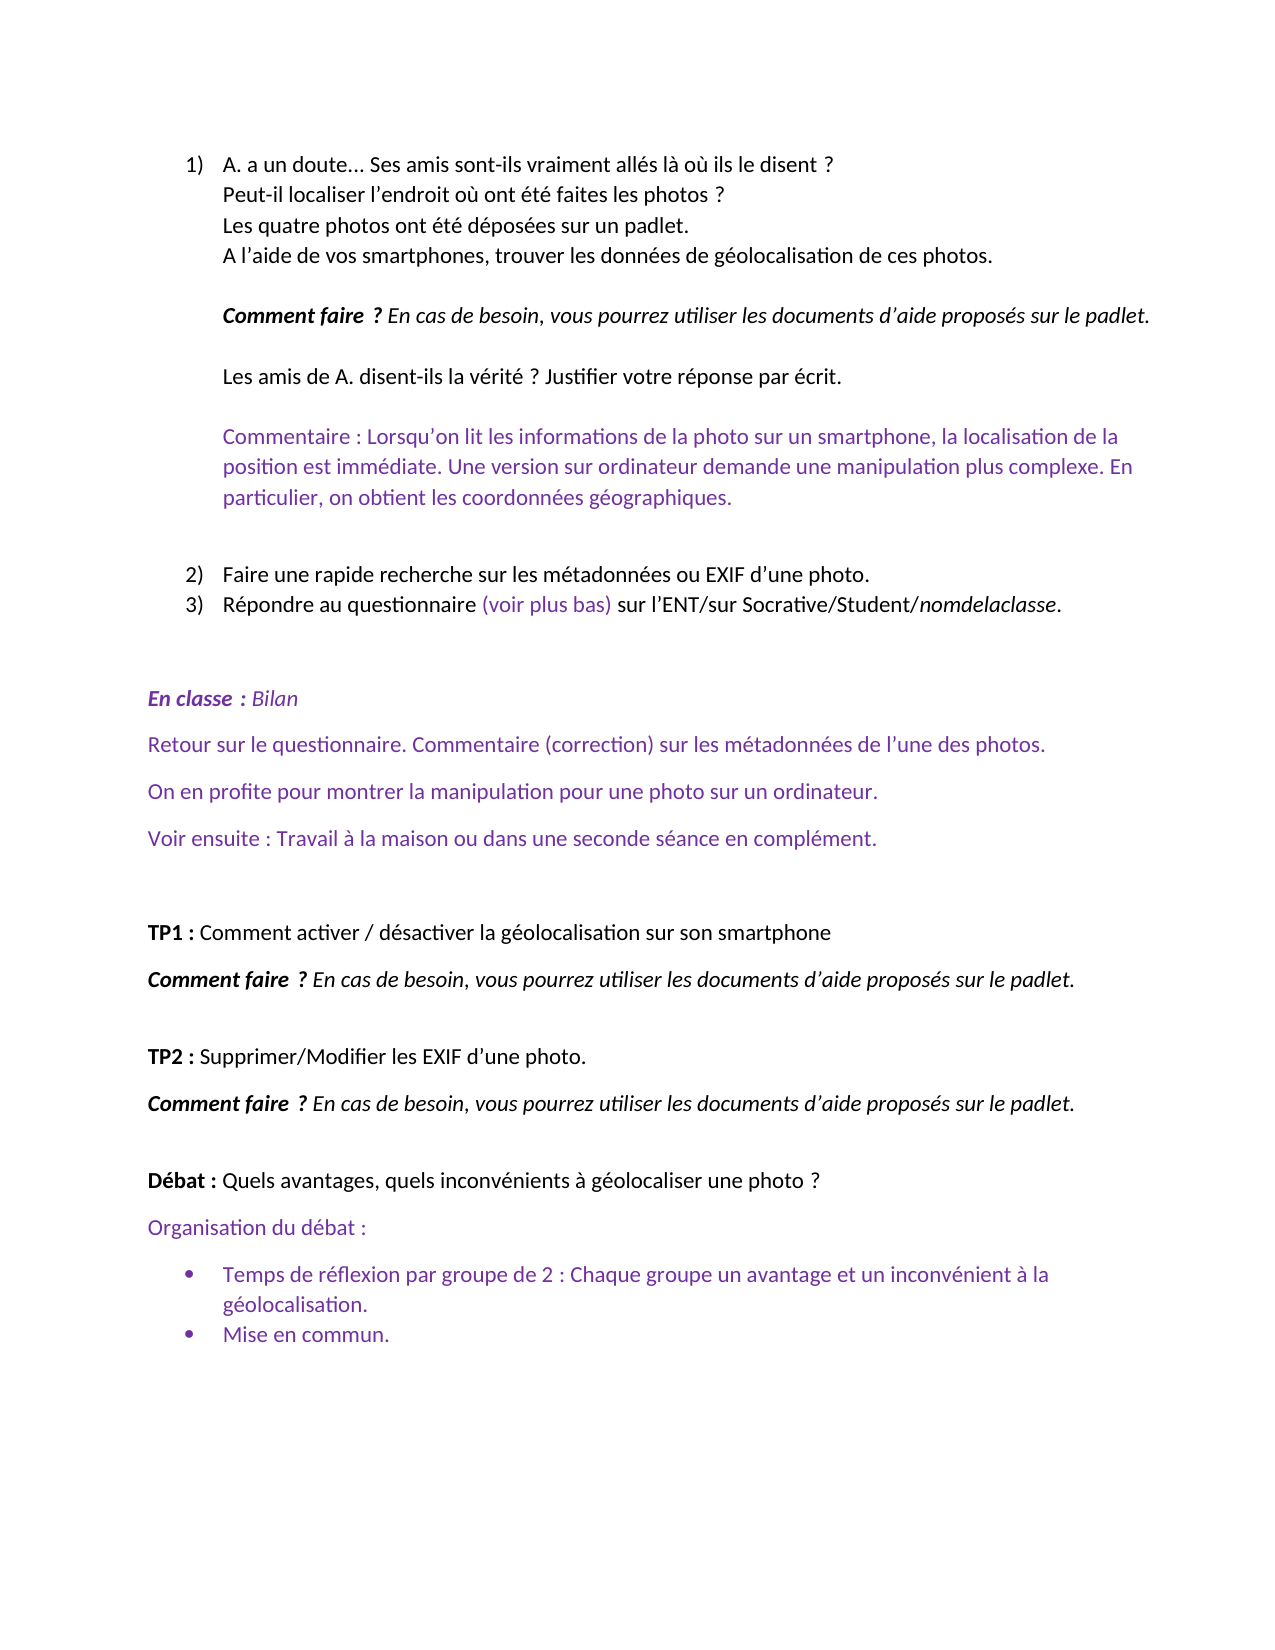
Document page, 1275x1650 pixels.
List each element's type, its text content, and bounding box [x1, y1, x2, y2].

list Répondre au questionnaire (voir plus bas) sur l’ENT/sur Socrative/Student/nomdelaclasse. [185, 590, 1181, 618]
list A. a un doute... Ses amis sont-ils vraiment allés là où ils le disent ? [185, 150, 1181, 178]
text Voir ensuite : Travail à la maison ou dans une seconde séance en complément. [148, 824, 1181, 852]
text TP2 : Supprimer/Modifier les EXIF d’une photo. [148, 1042, 1181, 1070]
list Temps de réflexion par groupe de 2 : Chaque groupe un avantage et un inconvénient à la géolocalisation. [185, 1260, 1181, 1318]
list A l’aide de vos smartphones, trouver les données de géolocalisation de ces photos. [223, 241, 1181, 269]
list Mise en commun. [185, 1320, 1181, 1348]
text Débat : Quels avantages, quels inconvénients à géolocaliser une photo ? [148, 1166, 1181, 1194]
list Faire une rapide recherche sur les métadonnées ou EXIF d’une photo. [185, 560, 1181, 588]
text Retour sur le questionnaire. Commentaire (correction) sur les métadonnées de l’une des photos. [148, 731, 1181, 758]
text Comment faire ? En cas de besoin, vous pourrez utiliser les documents d’aide proposés sur le padlet. [148, 1089, 1181, 1117]
text On en profite pour montrer la manipulation pour une photo sur un ordinateur. [148, 777, 1181, 805]
text TP1 : Comment activer / désactiver la géolocalisation sur son smartphone [148, 918, 1181, 946]
list Comment faire ? En cas de besoin, vous pourrez utiliser les documents d’aide proposés sur le padlet. [223, 301, 1181, 329]
list Commentaire : Lorsqu’on lit les informations de la photo sur un smartphone, la localisation de la position est immédiate. Une version sur ordinateur demande une manipulation plus complexe. En particulier, on obtient les coordonnées géographiques. [223, 422, 1181, 511]
text Organisation du débat : [148, 1213, 1181, 1241]
list Les quatre photos ont été déposées sur un padlet. [223, 211, 1181, 239]
list Peut-il localiser l’endroit où ont été faites les photos ? [223, 181, 1181, 208]
text En classe : Bilan [148, 684, 1181, 712]
text Comment faire ? En cas de besoin, vous pourrez utiliser les documents d’aide proposés sur le padlet. [148, 965, 1181, 993]
list Les amis de A. disent-ils la vérité ? Justifier votre réponse par écrit. [223, 362, 1181, 390]
